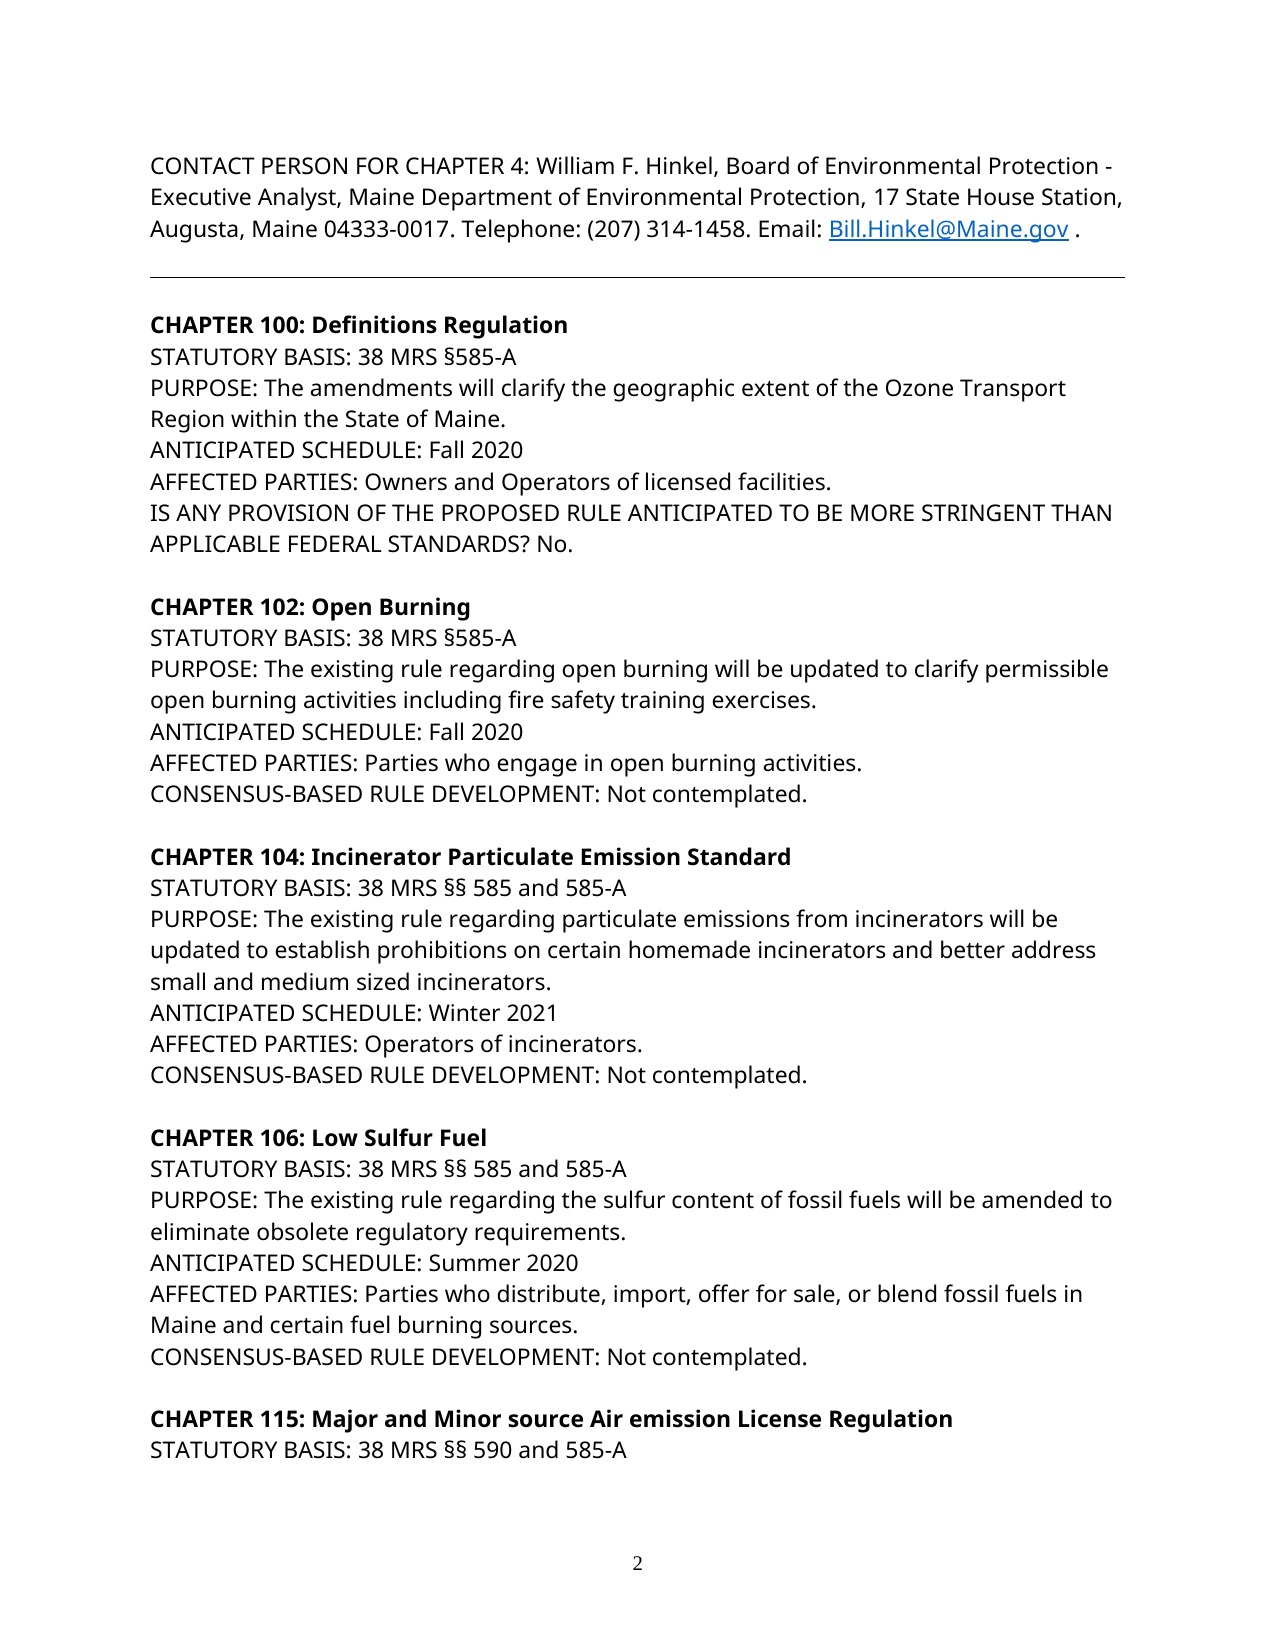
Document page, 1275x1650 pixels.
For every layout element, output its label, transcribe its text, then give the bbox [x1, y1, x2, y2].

text STATUTORY BASIS: 38 MRS §§ 585 and 585-A [150, 1153, 1125, 1184]
text ANTICIPATED SCHEDULE: Winter 2021 [150, 997, 1125, 1028]
text AFFECTED PARTIES: Parties who engage in open burning activities. [150, 747, 1125, 778]
text IS ANY PROVISION OF THE PROPOSED RULE ANTICIPATED TO BE MORE STRINGENT THAN APPLICABLE FEDERAL STANDARDS? No. [150, 497, 1125, 559]
text STATUTORY BASIS: 38 MRS §§ 585 and 585-A [150, 872, 1125, 903]
text PURPOSE: The existing rule regarding particulate emissions from incinerators will be updated to establish prohibitions on certain homemade incinerators and better address small and medium sized incinerators. [150, 903, 1125, 997]
text CONSENSUS-BASED RULE DEVELOPMENT: Not contemplated. [150, 778, 1125, 809]
text STATUTORY BASIS: 38 MRS §§ 590 and 585-A [150, 1434, 1125, 1466]
text STATUTORY BASIS: 38 MRS §585-A [150, 622, 1125, 653]
text CONSENSUS-BASED RULE DEVELOPMENT: Not contemplated. [150, 1341, 1125, 1372]
text AFFECTED PARTIES: Operators of incinerators. [150, 1028, 1125, 1059]
text CHAPTER 102: Open Burning [150, 591, 1125, 622]
text PURPOSE: The amendments will clarify the geographic extent of the Ozone Transport Region within the State of Maine. [150, 372, 1125, 434]
text CHAPTER 104: Incinerator Particulate Emission Standard [150, 841, 1125, 872]
text ANTICIPATED SCHEDULE: Fall 2020 [150, 434, 1125, 466]
text PURPOSE: The existing rule regarding open burning will be updated to clarify permissible open burning activities including fire safety training exercises. [150, 653, 1125, 716]
text CONSENSUS-BASED RULE DEVELOPMENT: Not contemplated. [150, 1059, 1125, 1091]
text CHAPTER 100: Definitions Regulation [150, 309, 1125, 341]
text CONTACT PERSON FOR CHAPTER 4: William F. Hinkel, Board of Environmental Protection - Executive Analyst, Maine Department of Environmental Protection, 17 State House Station, Augusta, Maine 04333-0017. Telephone: (207) 314-1458. Email: Bill.Hinkel@Maine.gov . [150, 150, 1125, 244]
text ANTICIPATED SCHEDULE: Summer 2020 [150, 1247, 1125, 1278]
text PURPOSE: The existing rule regarding the sulfur content of fossil fuels will be amended to eliminate obsolete regulatory requirements. [150, 1184, 1125, 1247]
text CHAPTER 115: Major and Minor source Air emission License Regulation [150, 1403, 1125, 1434]
text ANTICIPATED SCHEDULE: Fall 2020 [150, 716, 1125, 747]
text AFFECTED PARTIES: Parties who distribute, import, offer for sale, or blend fossil fuels in Maine and certain fuel burning sources. [150, 1278, 1125, 1341]
text STATUTORY BASIS: 38 MRS §585-A [150, 341, 1125, 372]
text AFFECTED PARTIES: Owners and Operators of licensed facilities. [150, 466, 1125, 497]
text CHAPTER 106: Low Sulfur Fuel [150, 1122, 1125, 1153]
